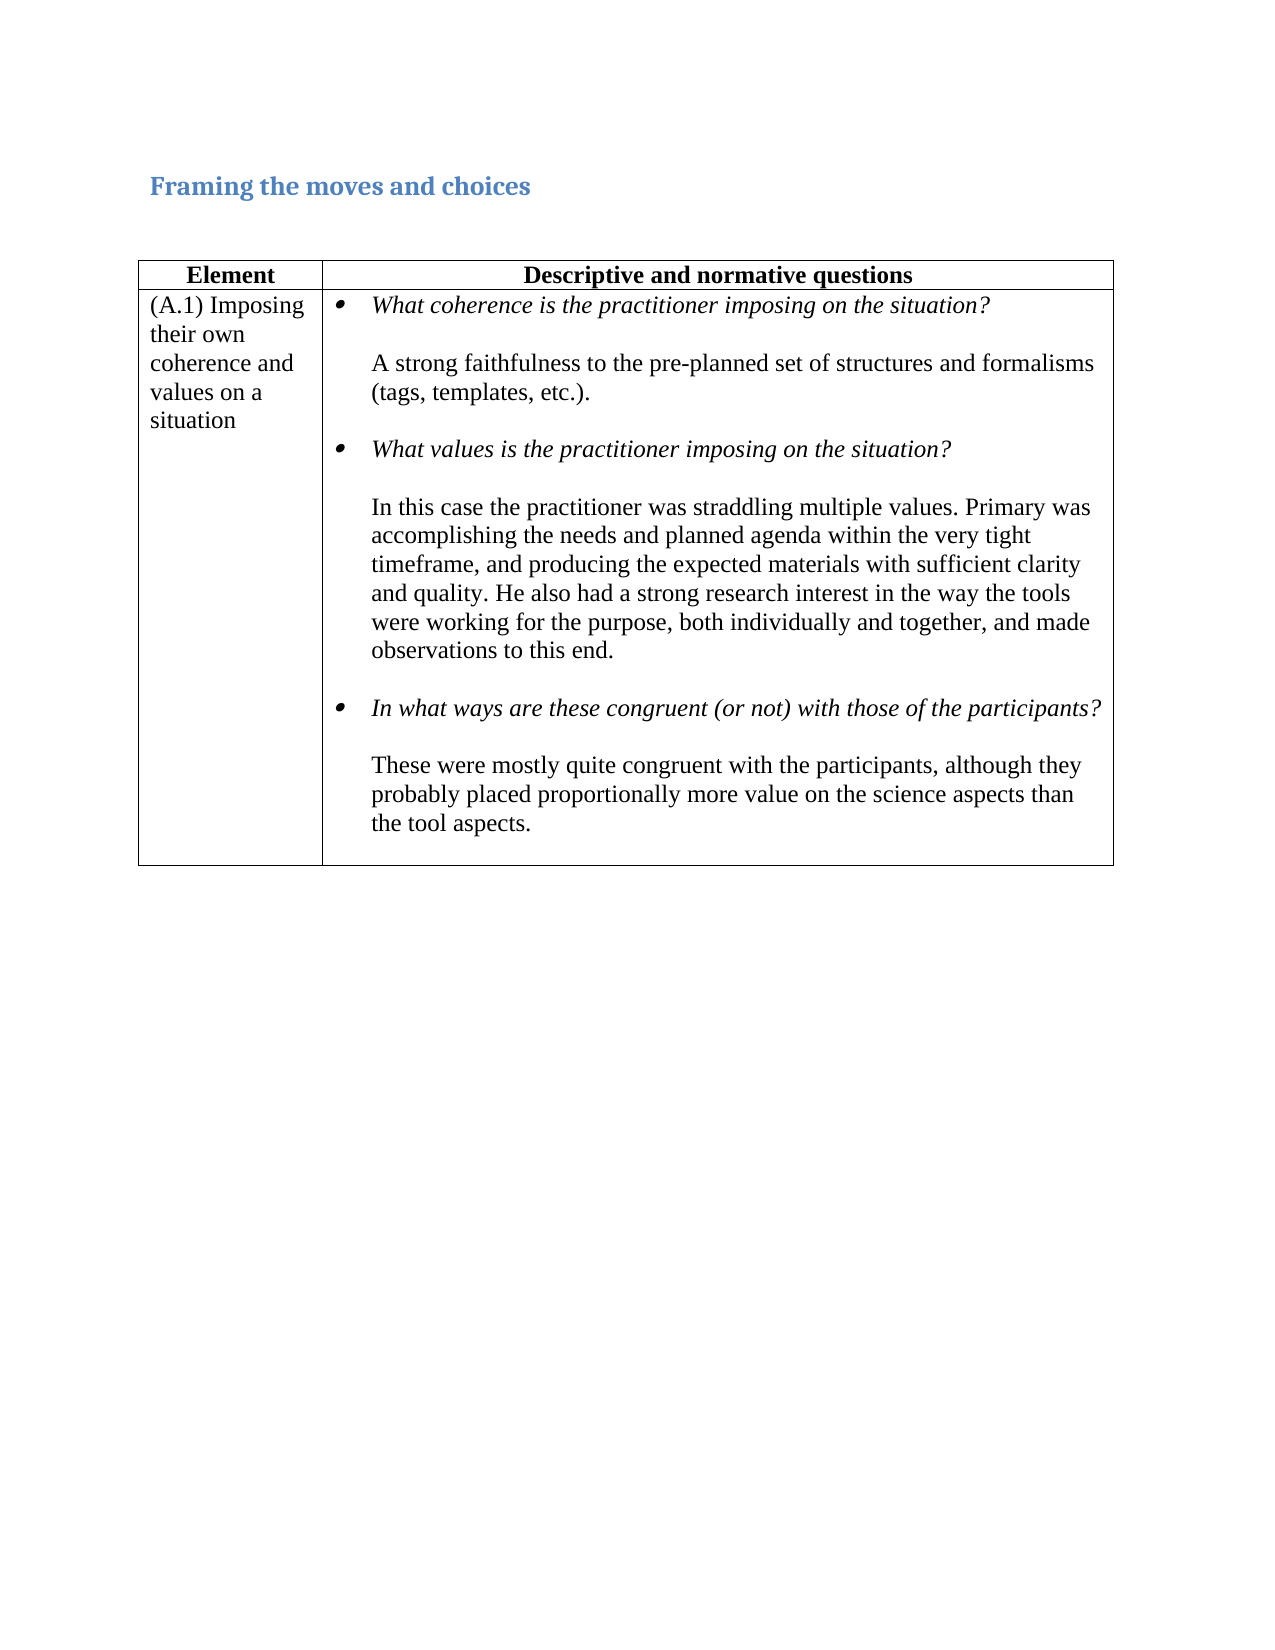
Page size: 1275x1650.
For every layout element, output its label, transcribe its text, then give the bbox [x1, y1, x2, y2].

table_cell (A.1) Imposing their own coherence and values on a situation [139, 290, 322, 865]
table_header Descriptive and normative questions [323, 261, 1113, 289]
subtitle Framing the moves and choices [150, 171, 1125, 202]
table_cell What coherence is the practitioner imposing on the situation? A strong faithfulness to the pre-planned set of structures and formalisms (tags, templates, etc.). What values is the practitioner imposing on the situation? In this case the practitioner was straddling multiple values. Primary was accomplishing the needs and planned agenda within the very tight timeframe, and producing the expected materials with sufficient clarity and quality. He also had a strong research interest in the way the tools were working for the purpose, both individually and together, and made observations to this end. In what ways are these congruent (or not) with those of the participants? These were mostly quite congruent with the participants, although they probably placed proportionally more value on the science aspects than the tool aspects. [323, 290, 1113, 865]
table_header Element [139, 261, 322, 289]
